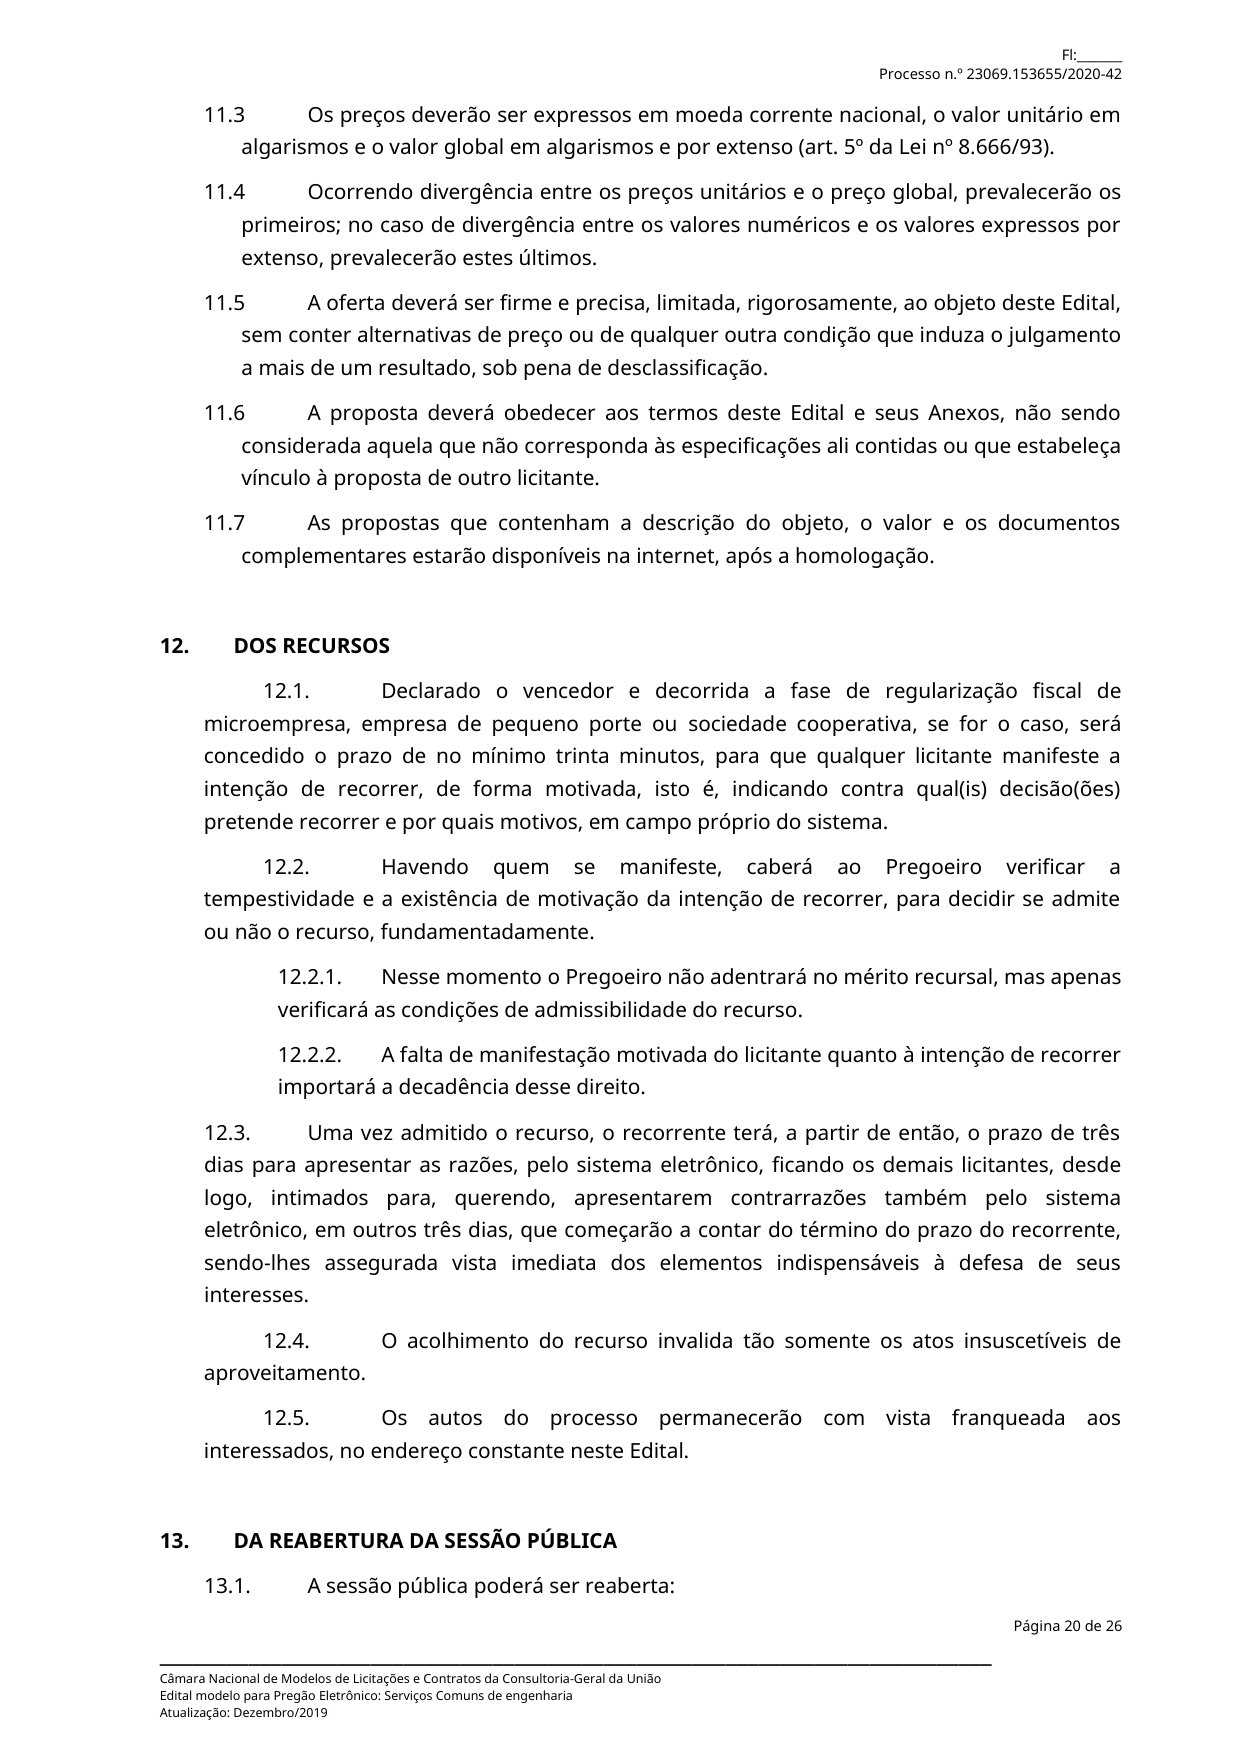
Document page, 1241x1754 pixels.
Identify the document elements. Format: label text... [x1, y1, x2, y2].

list Declarado o vencedor e decorrida a fase de regularização fiscal de microempresa, empresa de pequeno porte ou sociedade cooperativa, se for o caso, será concedido o prazo de no mínimo trinta minutos, para que qualquer licitante manifeste a intenção de recorrer, de forma motivada, isto é, indicando contra qual(is) decisão(ões) pretende recorrer e por quais motivos, em campo próprio do sistema. [204, 676, 1122, 835]
list A oferta deverá ser firme e precisa, limitada, rigorosamente, ao objeto deste Edital, sem conter alternativas de preço ou de qualquer outra condição que induza o julgamento a mais de um resultado, sob pena de desclassificação. [204, 288, 1122, 381]
list Ocorrendo divergência entre os preços unitários e o preço global, prevalecerão os primeiros; no caso de divergência entre os valores numéricos e os valores expressos por extenso, prevalecerão estes últimos. [204, 177, 1122, 271]
list A proposta deverá obedecer aos termos deste Edital e seus Anexos, não sendo considerada aquela que não corresponda às especificações ali contidas ou que estabeleça vínculo à proposta de outro licitante. [204, 398, 1122, 492]
list Uma vez admitido o recurso, o recorrente terá, a partir de então, o prazo de três dias para apresentar as razões, pelo sistema eletrônico, ficando os demais licitantes, desde logo, intimados para, querendo, apresentarem contrarrazões também pelo sistema eletrônico, em outros três dias, que começarão a contar do término do prazo do recorrente, sendo-lhes assegurada vista imediata dos elementos indispensáveis à defesa de seus interesses. [204, 1118, 1122, 1309]
list Os autos do processo permanecerão com vista franqueada aos interessados, no endereço constante neste Edital. [204, 1403, 1122, 1464]
list A sessão pública poderá ser reaberta: [204, 1571, 1122, 1600]
list O acolhimento do recurso invalida tão somente os atos insuscetíveis de aproveitamento. [204, 1326, 1122, 1387]
list A falta de manifestação motivada do licitante quanto à intenção de recorrer importará a decadência desse direito. [278, 1040, 1122, 1101]
list Os preços deverão ser expressos em moeda corrente nacional, o valor unitário em algarismos e o valor global em algarismos e por extenso (art. 5º da Lei nº 8.666/93). [204, 100, 1122, 161]
list Nesse momento o Pregoeiro não adentrará no mérito recursal, mas apenas verificará as condições de admissibilidade do recurso. [278, 962, 1122, 1023]
list As propostas que contenham a descrição do objeto, o valor e os documentos complementares estarão disponíveis na internet, após a homologação. [204, 508, 1122, 569]
list DA REABERTURA DA SESSÃO PÚBLICA [159, 1526, 1122, 1555]
list Havendo quem se manifeste, caberá ao Pregoeiro verificar a tempestividade e a existência de motivação da intenção de recorrer, para decidir se admite ou não o recurso, fundamentadamente. [204, 852, 1122, 946]
list DOS RECURSOS [159, 631, 1122, 660]
